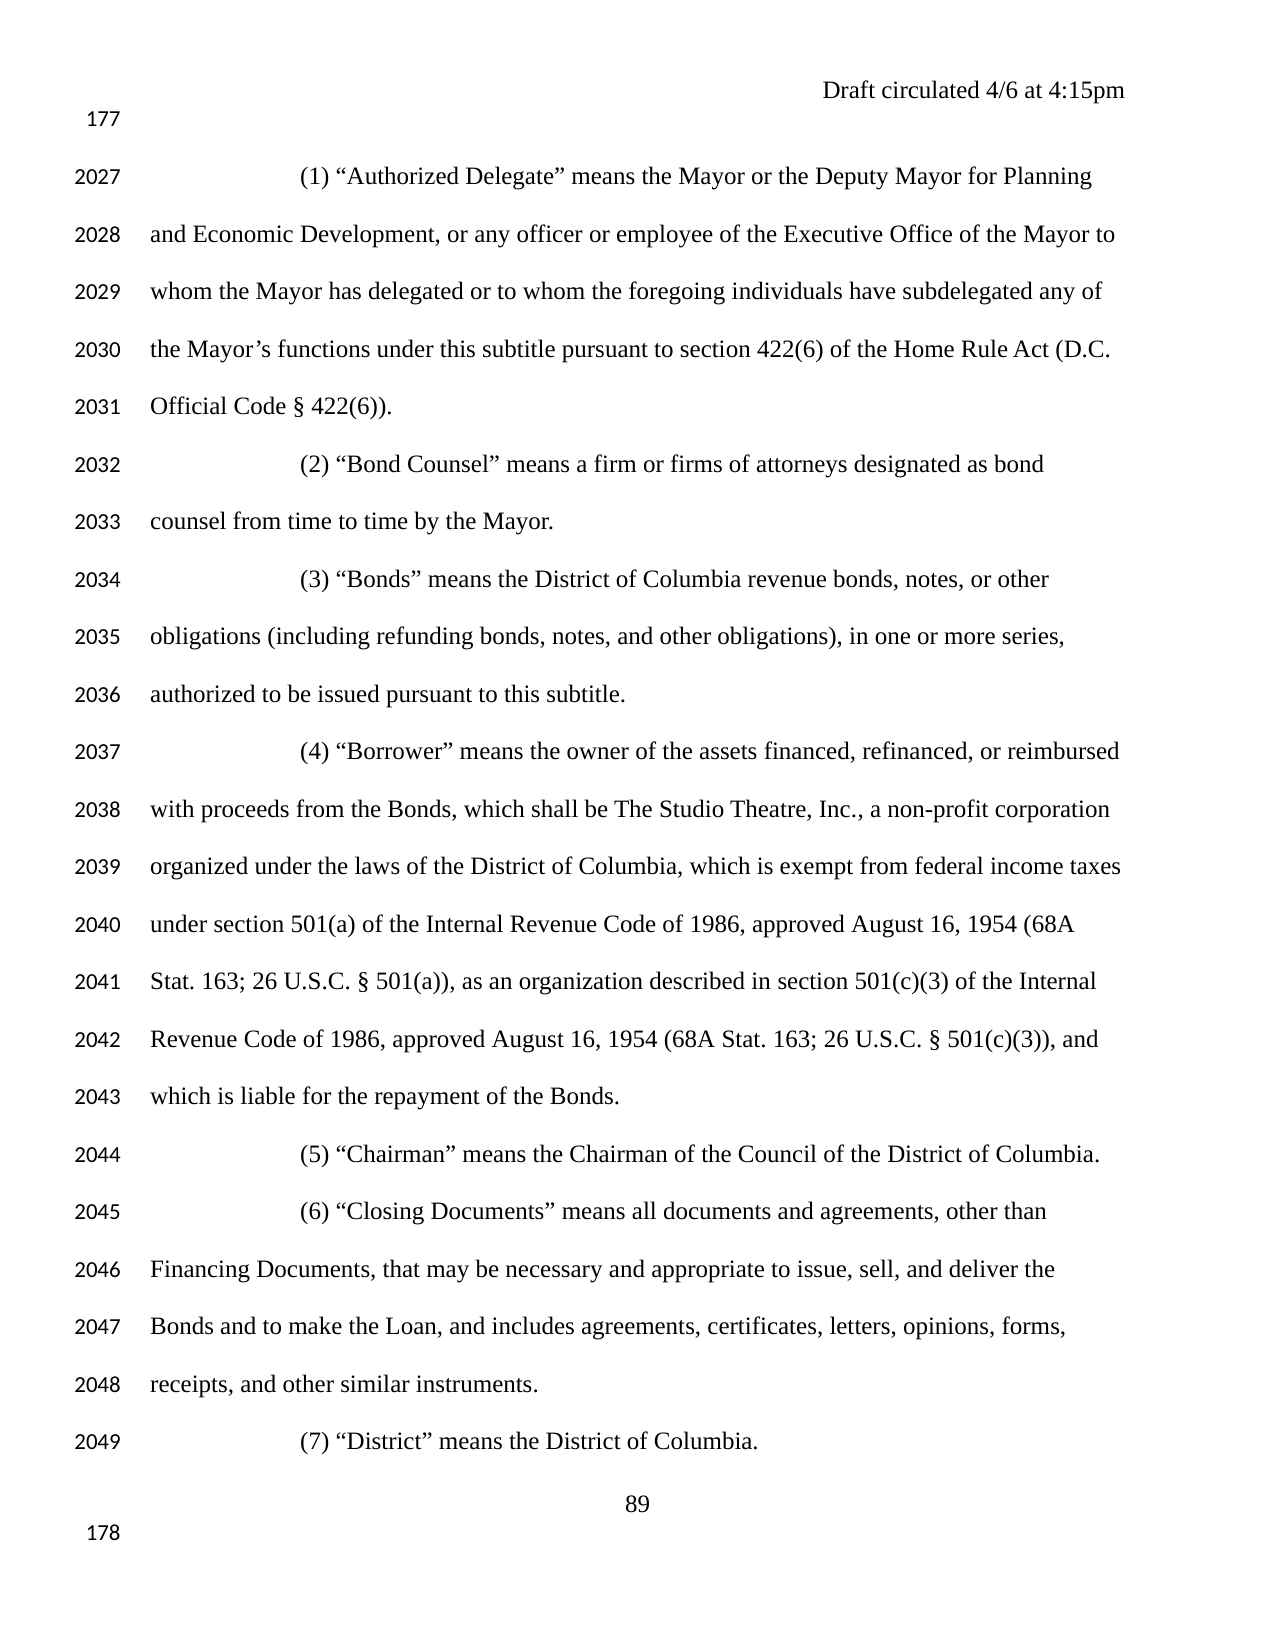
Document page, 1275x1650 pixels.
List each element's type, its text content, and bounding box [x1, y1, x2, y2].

text (6) “Closing Documents” means all documents and agreements, other than Financing Documents, that may be necessary and appropriate to issue, sell, and deliver the Bonds and to make the Loan, and includes agreements, certificates, letters, opinions, forms, receipts, and other similar instruments. [150, 1196, 1125, 1397]
text (3) “Bonds” means the District of Columbia revenue bonds, notes, or other obligations (including refunding bonds, notes, and other obligations), in one or more series, authorized to be issued pursuant to this subtitle. [150, 564, 1125, 707]
text (5) “Chairman” means the Chairman of the Council of the District of Columbia. [150, 1139, 1125, 1167]
text (7) “District” means the District of Columbia. [150, 1426, 1125, 1455]
text (4) “Borrower” means the owner of the assets financed, refinanced, or reimbursed with proceeds from the Bonds, which shall be The Studio Theatre, Inc., a non-profit corporation organized under the laws of the District of Columbia, which is exempt from federal income taxes under section 501(a) of the Internal Revenue Code of 1986, approved August 16, 1954 (68A Stat. 163; 26 U.S.C. § 501(a)), as an organization described in section 501(c)(3) of the Internal Revenue Code of 1986, approved August 16, 1954 (68A Stat. 163; 26 U.S.C. § 501(c)(3)), and which is liable for the repayment of the Bonds. [150, 736, 1125, 1110]
text (2) “Bond Counsel” means a firm or firms of attorneys designated as bond counsel from time to time by the Mayor. [150, 449, 1125, 535]
text (1) “Authorized Delegate” means the Mayor or the Deputy Mayor for Planning and Economic Development, or any officer or employee of the Executive Office of the Mayor to whom the Mayor has delegated or to whom the foregoing individuals have subdelegated any of the Mayor’s functions under this subtitle pursuant to section 422(6) of the Home Rule Act (D.C. Official Code § 422(6)). [150, 161, 1125, 420]
